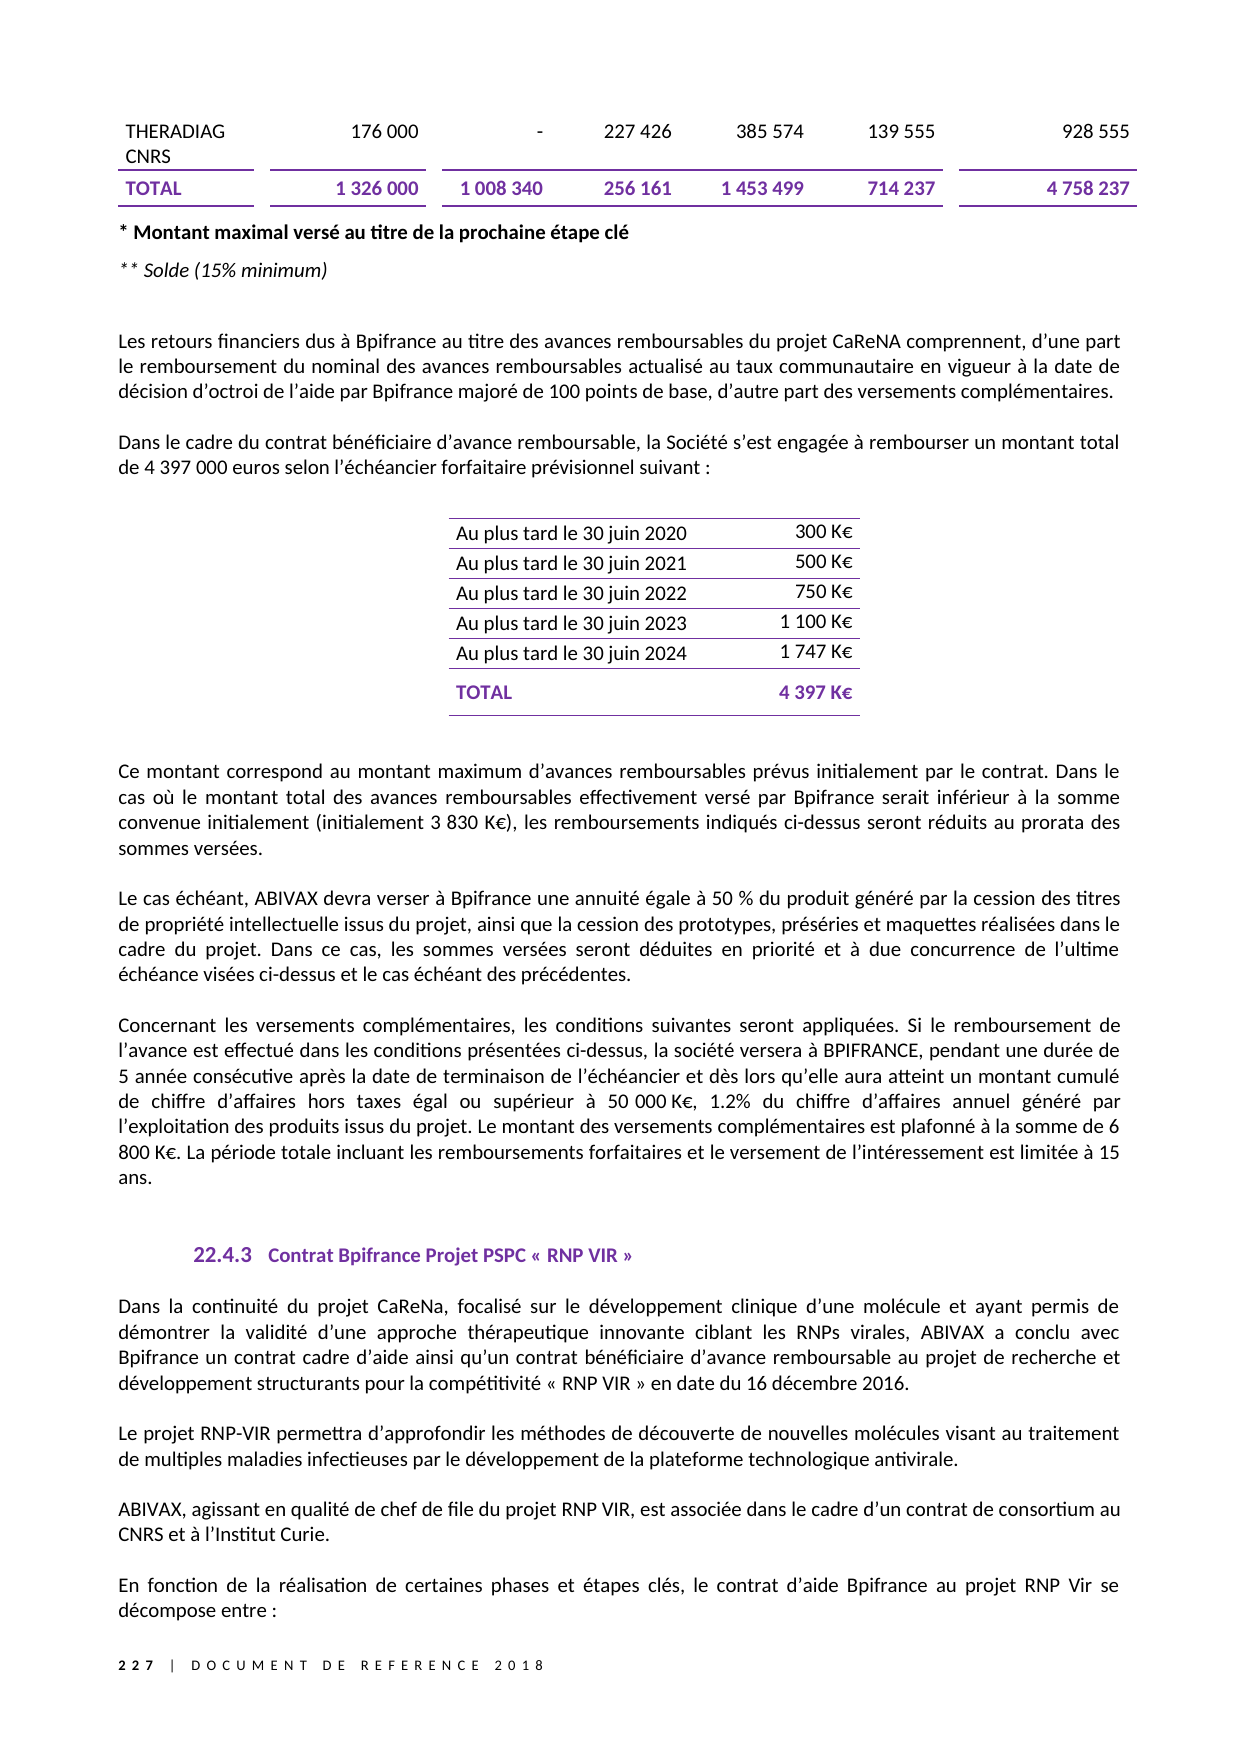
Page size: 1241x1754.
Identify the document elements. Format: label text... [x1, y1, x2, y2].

text En fonction de la réalisation de certaines phases et étapes clés, le contrat d’aide Bpifrance au projet RNP Vir se décompose entre : [118, 1572, 1122, 1623]
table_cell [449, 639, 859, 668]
text * Montant maximal versé au titre de la prochaine étape clé [118, 219, 1122, 244]
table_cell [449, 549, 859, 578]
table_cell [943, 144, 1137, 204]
text Dans la continuité du projet CaReNa, focalisé sur le développement clinique d’une molécule et ayant permis de démontrer la validité d’une approche thérapeutique innovante ciblant les RNPs virales, ABIVAX a conclu avec Bpifrance un contrat cadre d’aide ainsi qu’un contrat bénéficiaire d’avance remboursable au projet de recherche et développement structurants pour la compétitivité « RNP VIR » en date du 16 décembre 2016. [118, 1294, 1122, 1395]
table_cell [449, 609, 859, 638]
text Les retours financiers dus à Bpifrance au titre des avances remboursables du projet CaReNA comprennent, d’une part le remboursement du nominal des avances remboursables actualisé au taux communautaire en vigueur à la date de décision d’octroi de l’aide par Bpifrance majoré de 100 points de base, d’autre part des versements complémentaires. [118, 328, 1122, 404]
text ** Solde (15% minimum) [118, 257, 1122, 282]
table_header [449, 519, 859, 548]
text Ce montant correspond au montant maximum d’avances remboursables prévus initialement par le contrat. Dans le cas où le montant total des avances remboursables effectivement versé par Bpifrance serait inférieur à la somme convenue initialement (initialement 3 830 K€), les remboursements indiqués ci-dessus seront réduits au prorata des sommes versées. [118, 759, 1122, 860]
text Le cas échéant, ABIVAX devra verser à Bpifrance une annuité égale à 50 % du produit généré par la cession des titres de propriété intellectuelle issus du projet, ainsi que la cession des prototypes, préséries et maquettes réalisées dans le cadre du projet. Dans ce cas, les sommes versées seront déduites en priorité et à due concurrence de l’ultime échéance visées ci-dessus et le cas échéant des précédentes. [118, 885, 1122, 987]
text Concernant les versements complémentaires, les conditions suivantes seront appliquées. Si le remboursement de l’avance est effectué dans les conditions présentées ci-dessus, la société versera à BPIFRANCE, pendant une durée de 5 année consécutive après la date de terminaison de l’échéancier et dès lors qu’elle aura atteint un montant cumulé de chiffre d’affaires hors taxes égal ou supérieur à 50 000 K€, 1.2% du chiffre d’affaires annuel généré par l’exploitation des produits issus du projet. Le montant des versements complémentaires est plafonné à la somme de 6 800 K€. La période totale incluant les remboursements forfaitaires et le versement de l’intéressement est limitée à 15 ans. [118, 1012, 1122, 1190]
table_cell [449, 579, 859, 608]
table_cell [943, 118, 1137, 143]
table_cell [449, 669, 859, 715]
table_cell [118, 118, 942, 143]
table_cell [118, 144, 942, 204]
list Contrat Bpifrance Projet PSPC « RNP VIR » [193, 1240, 1122, 1268]
text Dans le cadre du contrat bénéficiaire d’avance remboursable, la Société s’est engagée à rembourser un montant total de 4 397 000 euros selon l’échéancier forfaitaire prévisionnel suivant : [118, 429, 1122, 480]
text ABIVAX, agissant en qualité de chef de file du projet RNP VIR, est associée dans le cadre d’un contrat de consortium au CNRS et à l’Institut Curie. [118, 1496, 1122, 1547]
text Le projet RNP-VIR permettra d’approfondir les méthodes de découverte de nouvelles molécules visant au traitement de multiples maladies infectieuses par le développement de la plateforme technologique antivirale. [118, 1420, 1122, 1471]
